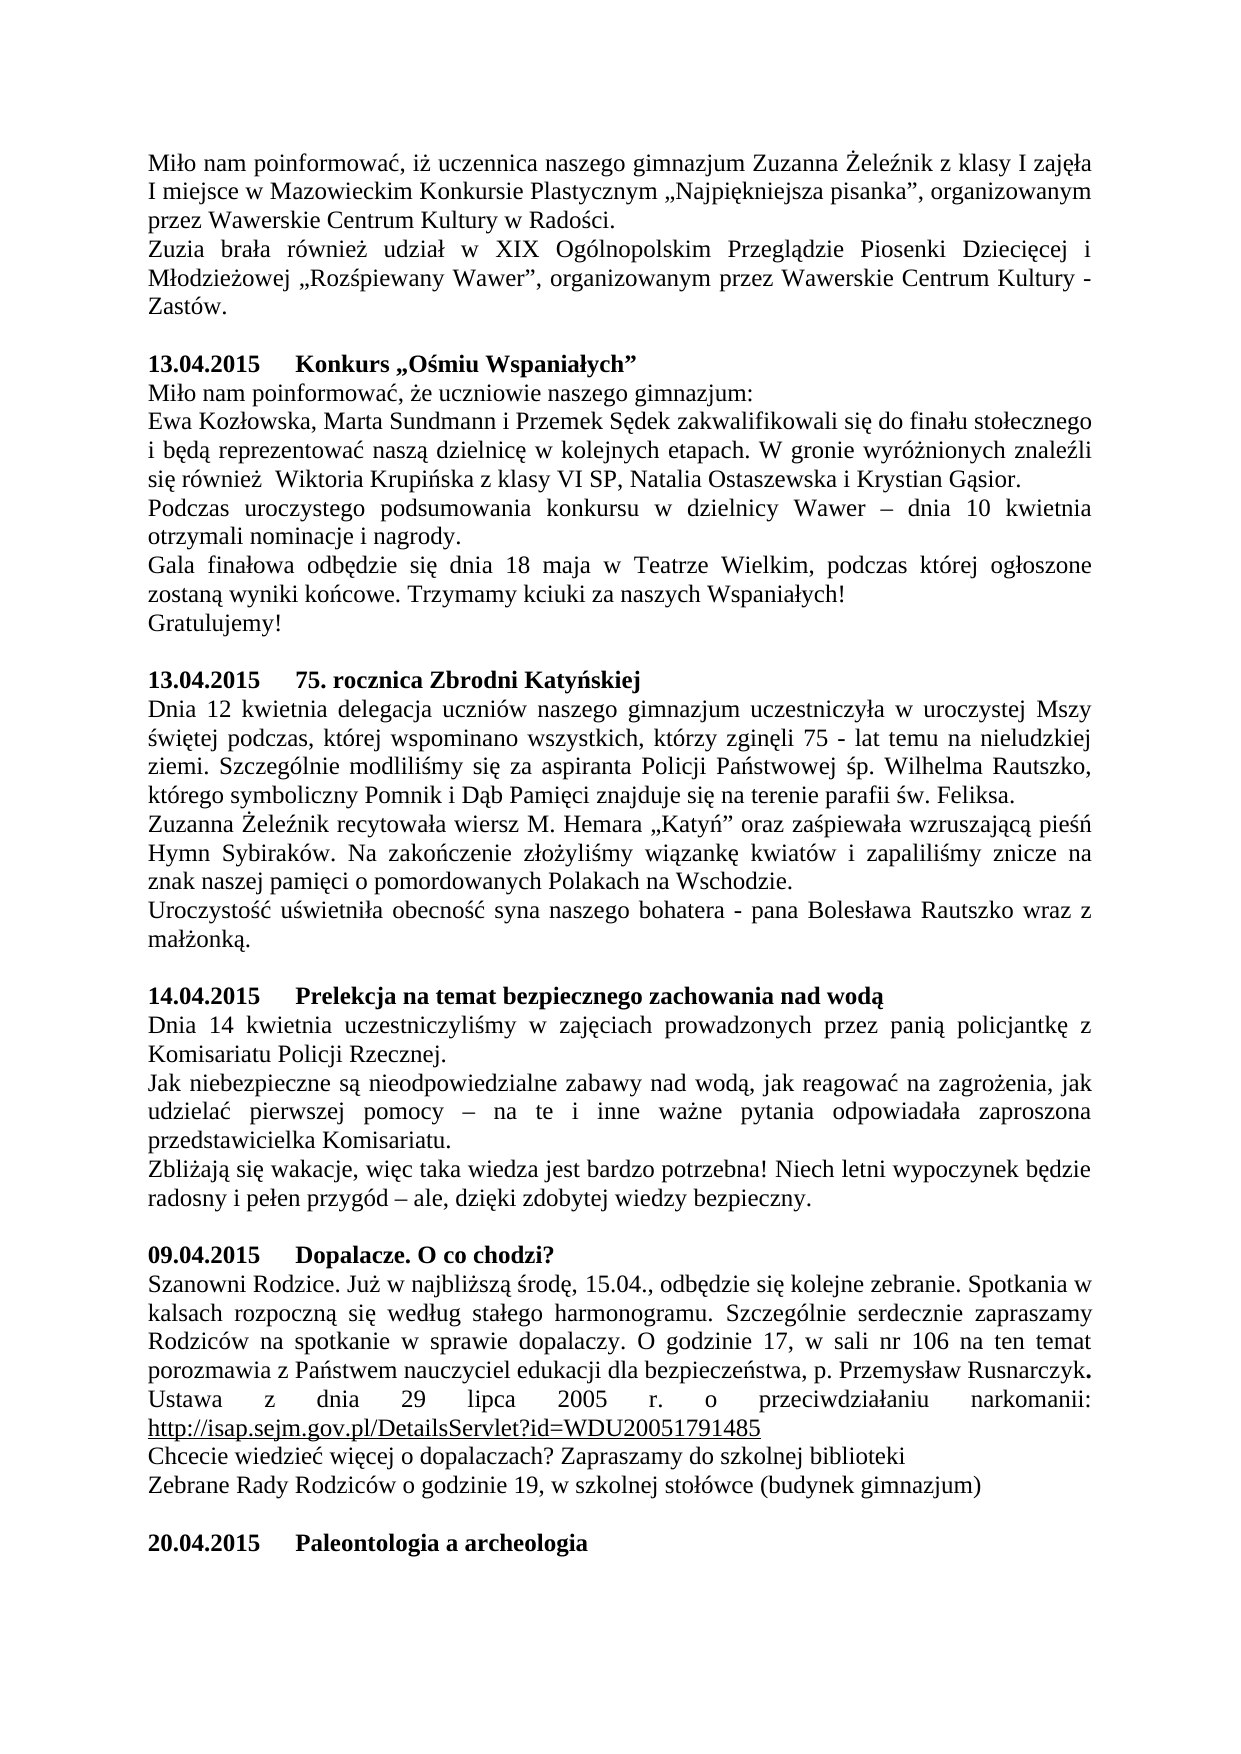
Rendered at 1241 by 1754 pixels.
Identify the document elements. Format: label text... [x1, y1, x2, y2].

text 13.04.2015 Konkurs „Ośmiu Wspaniałych” [148, 349, 1093, 378]
text Jak niebezpieczne są nieodpowiedzialne zabawy nad wodą, jak reagować na zagrożenia, jak udzielać pierwszej pomocy – na te i inne ważne pytania odpowiadała zaproszona przedstawicielka Komisariatu. [148, 1068, 1093, 1154]
text 20.04.2015 Paleontologia a archeologia [148, 1528, 1093, 1556]
text 14.04.2015 Prelekcja na temat bezpiecznego zachowania nad wodą [148, 981, 1093, 1010]
text Gratulujemy! [148, 608, 1093, 636]
text 09.04.2015 Dopalacze. O co chodzi? [148, 1240, 1093, 1269]
text Ustawa z dnia 29 lipca 2005 r. o przeciwdziałaniu narkomanii: http://isap.sejm.gov.pl/DetailsServlet?id=WDU20051791485 [148, 1384, 1093, 1441]
text Zuzia brała również udział w XIX Ogólnopolskim Przeglądzie Piosenki Dziecięcej i Młodzieżowej „Rozśpiewany Wawer”, organizowanym przez Wawerskie Centrum Kultury - Zastów. [148, 234, 1093, 320]
text Zbliżają się wakacje, więc taka wiedza jest bardzo potrzebna! Niech letni wypoczynek będzie radosny i pełen przygód – ale, dzięki zdobytej wiedzy bezpieczny. [148, 1154, 1093, 1211]
text Szanowni Rodzice. Już w najbliższą środę, 15.04., odbędzie się kolejne zebranie. Spotkania w kalsach rozpoczną się według stałego harmonogramu. Szczególnie serdecznie zapraszamy Rodziców na spotkanie w sprawie dopalaczy. O godzinie 17, w sali nr 106 na ten temat porozmawia z Państwem nauczyciel edukacji dla bezpieczeństwa, p. Przemysław Rusnarczyk. [148, 1269, 1093, 1384]
text Miło nam poinformować, że uczniowie naszego gimnazjum: [148, 378, 1093, 406]
text 13.04.2015 75. rocznica Zbrodni Katyńskiej [148, 665, 1093, 694]
text Ewa Kozłowska, Marta Sundmann i Przemek Sędek zakwalifikowali się do finału stołecznego i będą reprezentować naszą dzielnicę w kolejnych etapach. W gronie wyróżnionych znaleźli się również Wiktoria Krupińska z klasy VI SP, Natalia Ostaszewska i Krystian Gąsior. [148, 406, 1093, 493]
text Chcecie wiedzieć więcej o dopalaczach? Zapraszamy do szkolnej biblioteki [148, 1441, 1093, 1470]
text Dnia 14 kwietnia uczestniczyliśmy w zajęciach prowadzonych przez panią policjantkę z Komisariatu Policji Rzecznej. [148, 1010, 1093, 1068]
text Gala finałowa odbędzie się dnia 18 maja w Teatrze Wielkim, podczas której ogłoszone zostaną wyniki końcowe. Trzymamy kciuki za naszych Wspaniałych! [148, 550, 1093, 608]
text Dnia 12 kwietnia delegacja uczniów naszego gimnazjum uczestniczyła w uroczystej Mszy świętej podczas, której wspominano wszystkich, którzy zginęli 75 - lat temu na nieludzkiej ziemi. Szczególnie modliliśmy się za aspiranta Policji Państwowej śp. Wilhelma Rautszko, którego symboliczny Pomnik i Dąb Pamięci znajduje się na terenie parafii św. Feliksa. [148, 694, 1093, 809]
text Zuzanna Żeleźnik recytowała wiersz M. Hemara „Katyń” oraz zaśpiewała wzruszającą pieśń Hymn Sybiraków. Na zakończenie złożyliśmy wiązankę kwiatów i zapaliliśmy znicze na znak naszej pamięci o pomordowanych Polakach na Wschodzie. [148, 809, 1093, 895]
text Uroczystość uświetniła obecność syna naszego bohatera - pana Bolesława Rautszko wraz z małżonką. [148, 895, 1093, 953]
text Zebrane Rady Rodziców o godzinie 19, w szkolnej stołówce (budynek gimnazjum) [148, 1470, 1093, 1499]
text Miło nam poinformować, iż uczennica naszego gimnazjum Zuzanna Żeleźnik z klasy I zajęła I miejsce w Mazowieckim Konkursie Plastycznym „Najpiękniejsza pisanka”, organizowanym przez Wawerskie Centrum Kultury w Radości. [148, 148, 1093, 234]
text Podczas uroczystego podsumowania konkursu w dzielnicy Wawer – dnia 10 kwietnia otrzymali nominacje i nagrody. [148, 493, 1093, 550]
